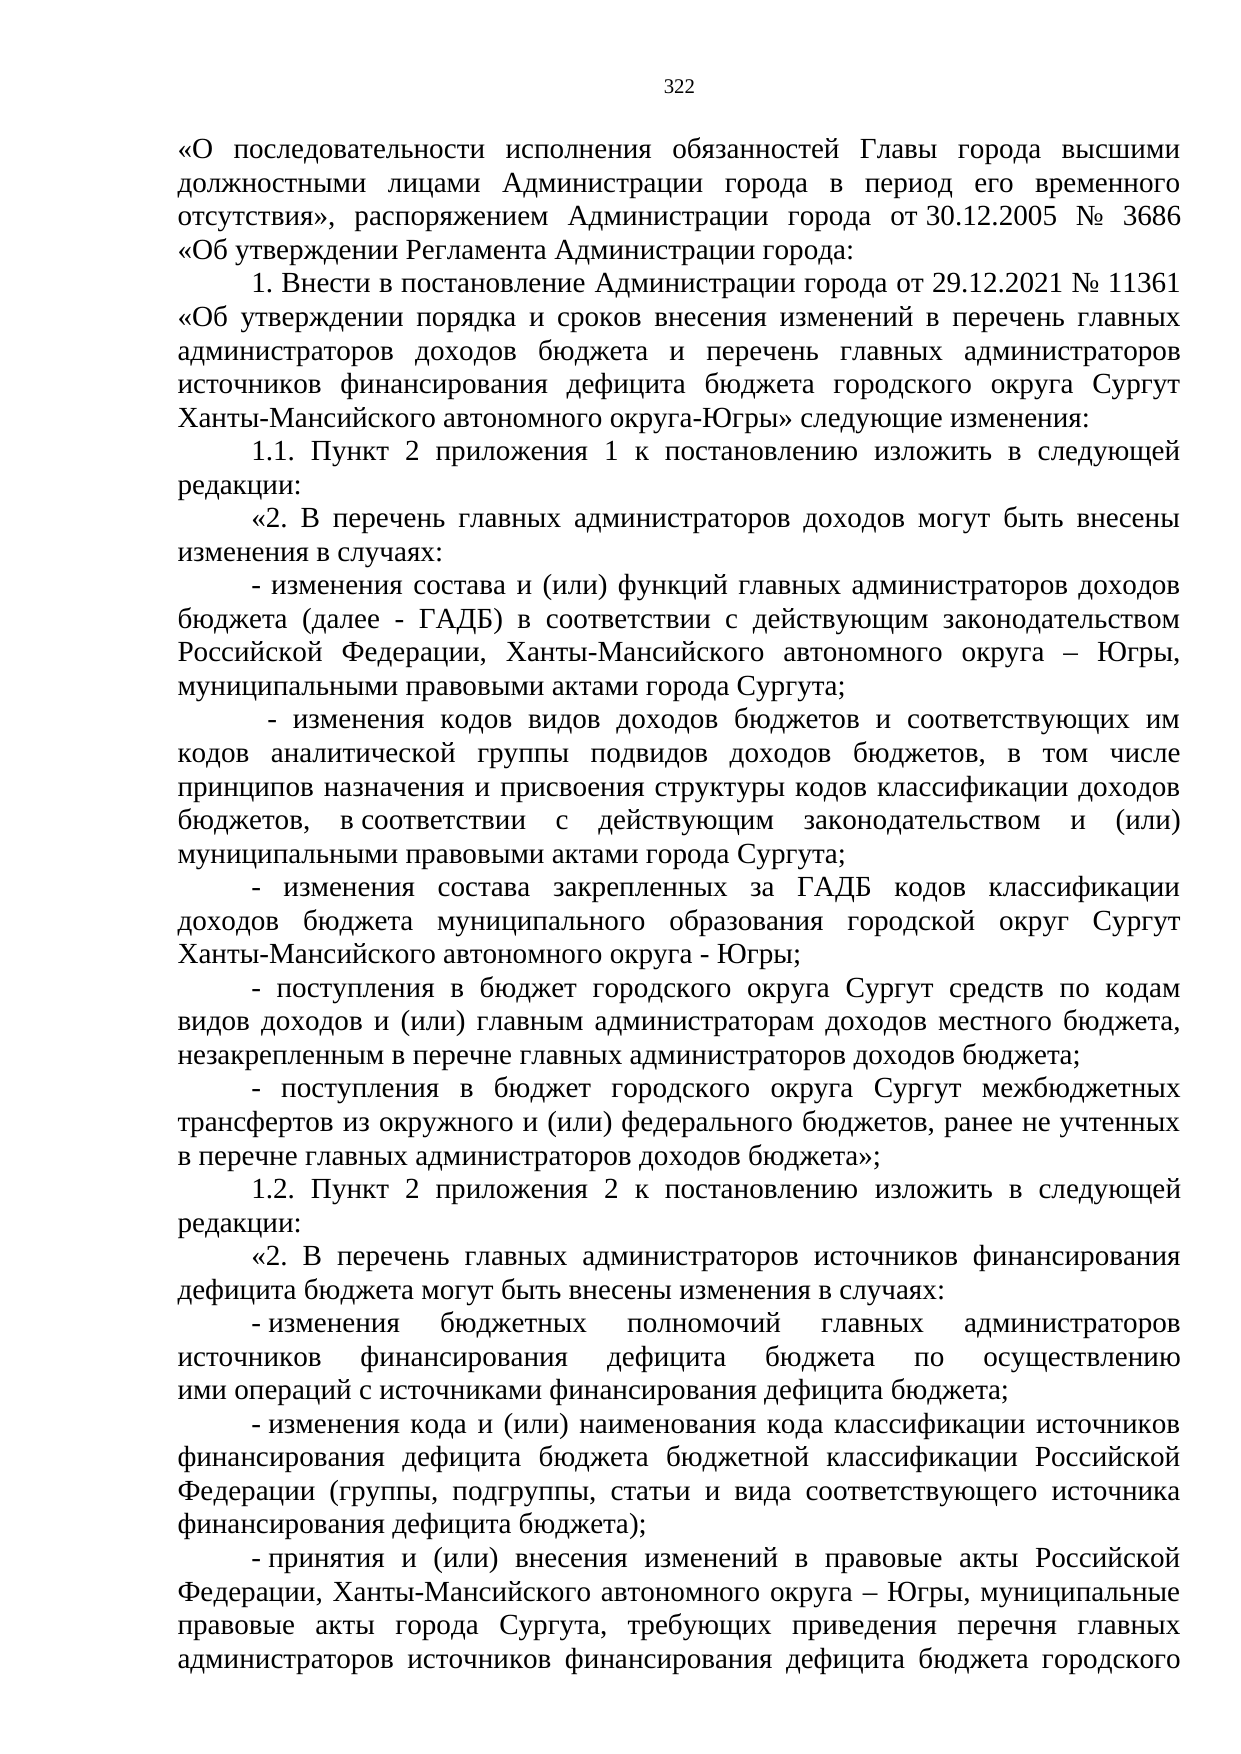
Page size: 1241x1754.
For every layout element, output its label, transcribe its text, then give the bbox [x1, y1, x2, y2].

text 1. Внести в постановление Администрации города от 29.12.2021 № 11361 «Об утверждении порядка и сроков внесения изменений в перечень главных администраторов доходов бюджета и перечень главных администраторов источников финансирования дефицита бюджета городского округа Сургут Ханты-Мансийского автономного округа-Югры» следующие изменения: [177, 266, 1181, 433]
text - изменения состава и (или) функций главных администраторов доходов бюджета (далее - ГАДБ) в соответствии с действующим законодательством Российской Федерации, Ханты-Мансийского автономного округа – Югры, муниципальными правовыми актами города Сургута; [177, 567, 1181, 702]
text - поступления в бюджет городского округа Сургут средств по кодам видов доходов и (или) главным администраторам доходов местного бюджета, незакрепленным в перечне главных администраторов доходов бюджета; [177, 970, 1181, 1071]
text «2. В перечень главных администраторов доходов могут быть внесены изменения в случаях: [177, 500, 1181, 567]
text «2. В перечень главных администраторов источников финансирования дефицита бюджета могут быть внесены изменения в случаях: [177, 1238, 1181, 1305]
text 1.1. Пункт 2 приложения 1 к постановлению изложить в следующей редакции: [177, 433, 1181, 500]
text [177, 1540, 1181, 1674]
text - изменения бюджетных полномочий главных администраторов источников финансирования дефицита бюджета по осуществлению ими операций с источниками финансирования дефицита бюджета; [177, 1305, 1181, 1406]
text - изменения состава закрепленных за ГАДБ кодов классификации доходов бюджета муниципального образования городской округ Сургут Ханты-Мансийского автономного округа - Югры; [177, 869, 1181, 970]
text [177, 131, 1181, 266]
text - поступления в бюджет городского округа Сургут межбюджетных трансфертов из окружного и (или) федерального бюджетов, ранее не учтенных в перечне главных администраторов доходов бюджета»; [177, 1071, 1181, 1171]
text - изменения кодов видов доходов бюджетов и соответствующих им кодов аналитической группы подвидов доходов бюджетов, в том числе принципов назначения и присвоения структуры кодов классификации доходов бюджетов, в соответствии с действующим законодательством и (или) муниципальными правовыми актами города Сургута; [177, 702, 1181, 869]
text - изменения кода и (или) наименования кода классификации источников финансирования дефицита бюджета бюджетной классификации Российской Федерации (группы, подгруппы, статьи и вида соответствующего источника финансирования дефицита бюджета); [177, 1406, 1181, 1540]
text 1.2. Пункт 2 приложения 2 к постановлению изложить в следующей редакции: [177, 1171, 1181, 1238]
